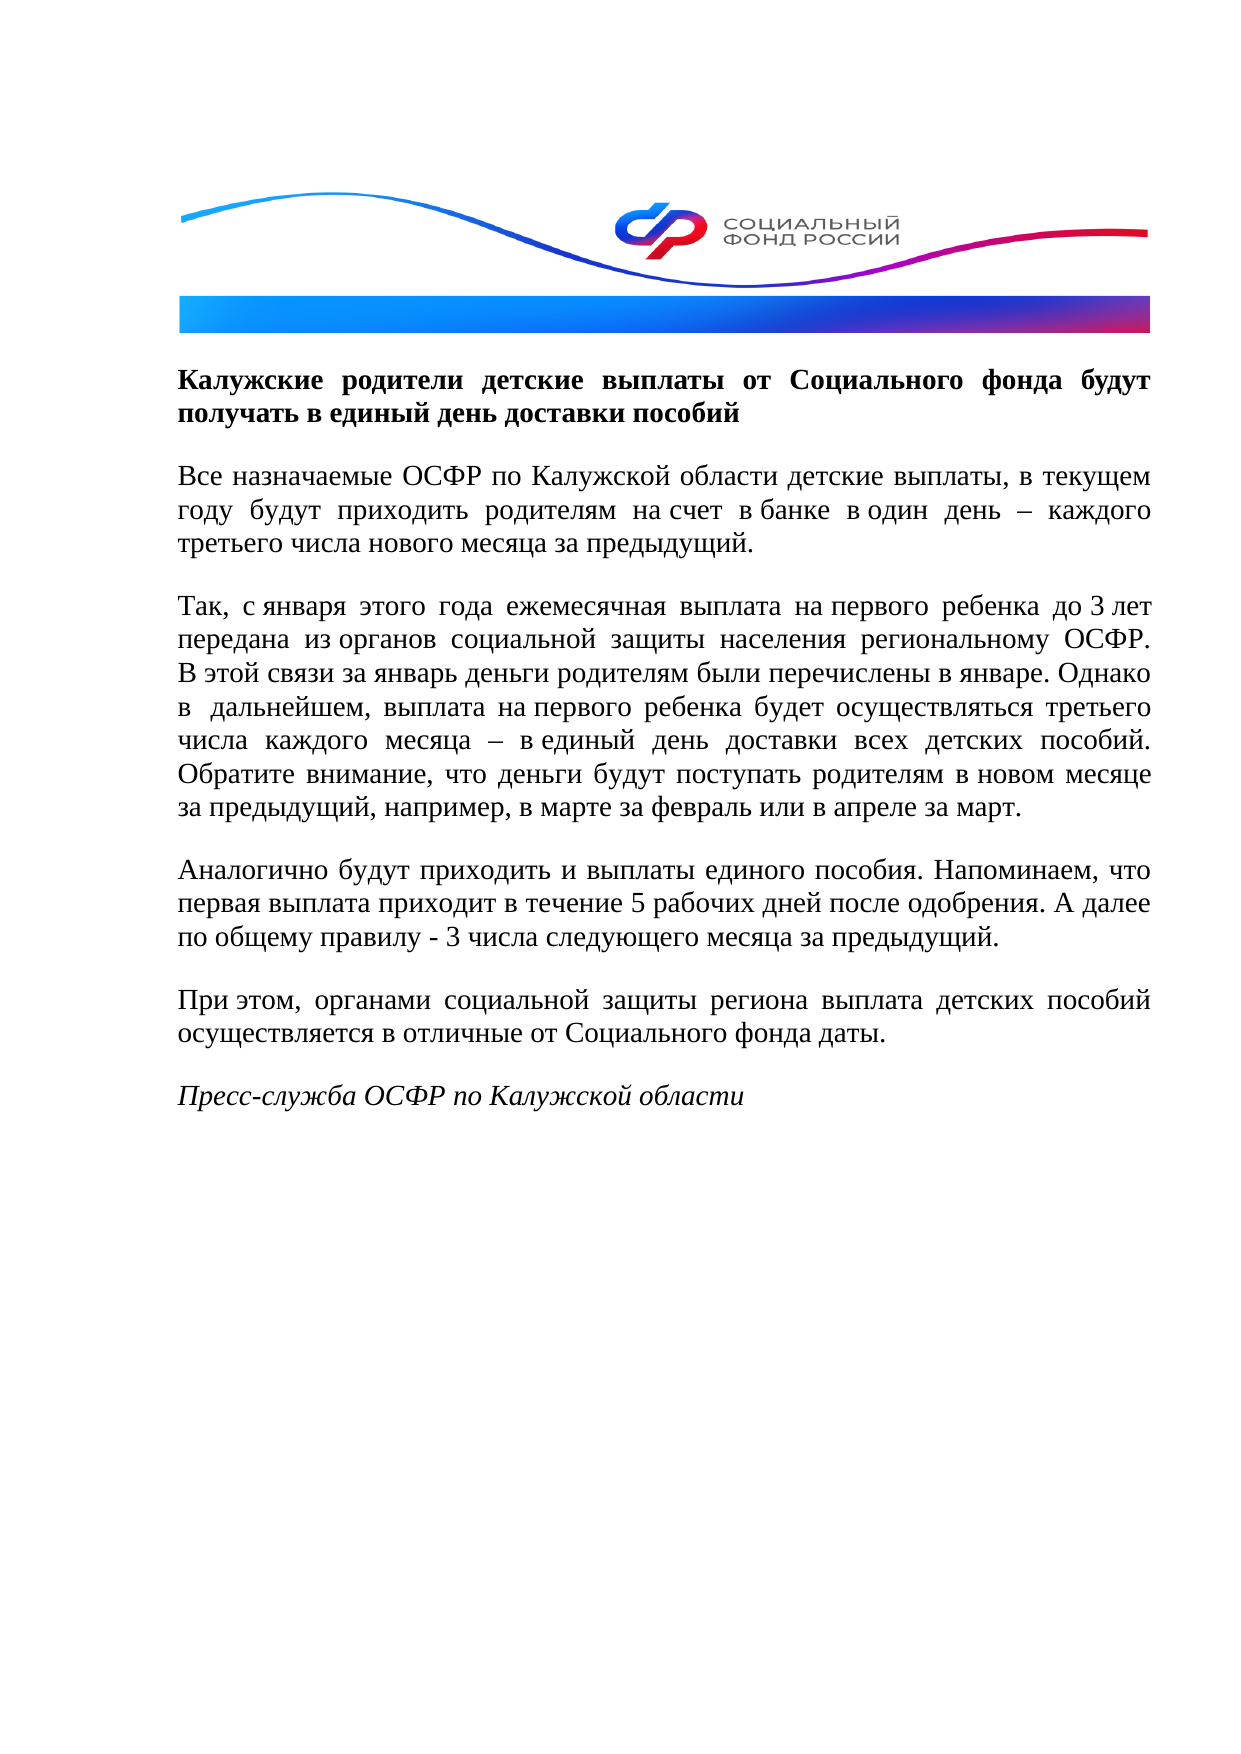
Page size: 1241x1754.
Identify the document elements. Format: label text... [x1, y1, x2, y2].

picture [177, 180, 1152, 333]
text Так, с января этого года ежемесячная выплата на первого ребенка до 3 лет передана из органов социальной защиты населения региональному ОСФР. В этой связи за январь деньги родителям были перечислены в январе. Однако в дальнейшем, выплата на первого ребенка будет осуществляться третьего числа каждого месяца – в единый день доставки всех детских пособий. Обратите внимание, что деньги будут поступать родителям в новом месяце за предыдущий, например, в марте за февраль или в апреле за март. [177, 588, 1152, 823]
text Аналогично будут приходить и выплаты единого пособия. Напоминаем, что первая выплата приходит в течение 5 рабочих дней после одобрения. А далее по общему правилу - 3 числа следующего месяца за предыдущий. [177, 852, 1152, 953]
text При этом, органами социальной защиты региона выплата детских пособий осуществляется в отличные от Социального фонда даты. [177, 982, 1152, 1049]
text Калужские родители детские выплаты от Социального фонда будут получать в единый день доставки пособий [177, 362, 1152, 429]
text Все назначаемые ОСФР по Калужской области детские выплаты, в текущем году будут приходить родителям на счет в банке в один день – каждого третьего числа нового месяца за предыдущий. [177, 458, 1152, 559]
text Пресс-служба ОСФР по Калужской области [177, 1078, 1152, 1112]
